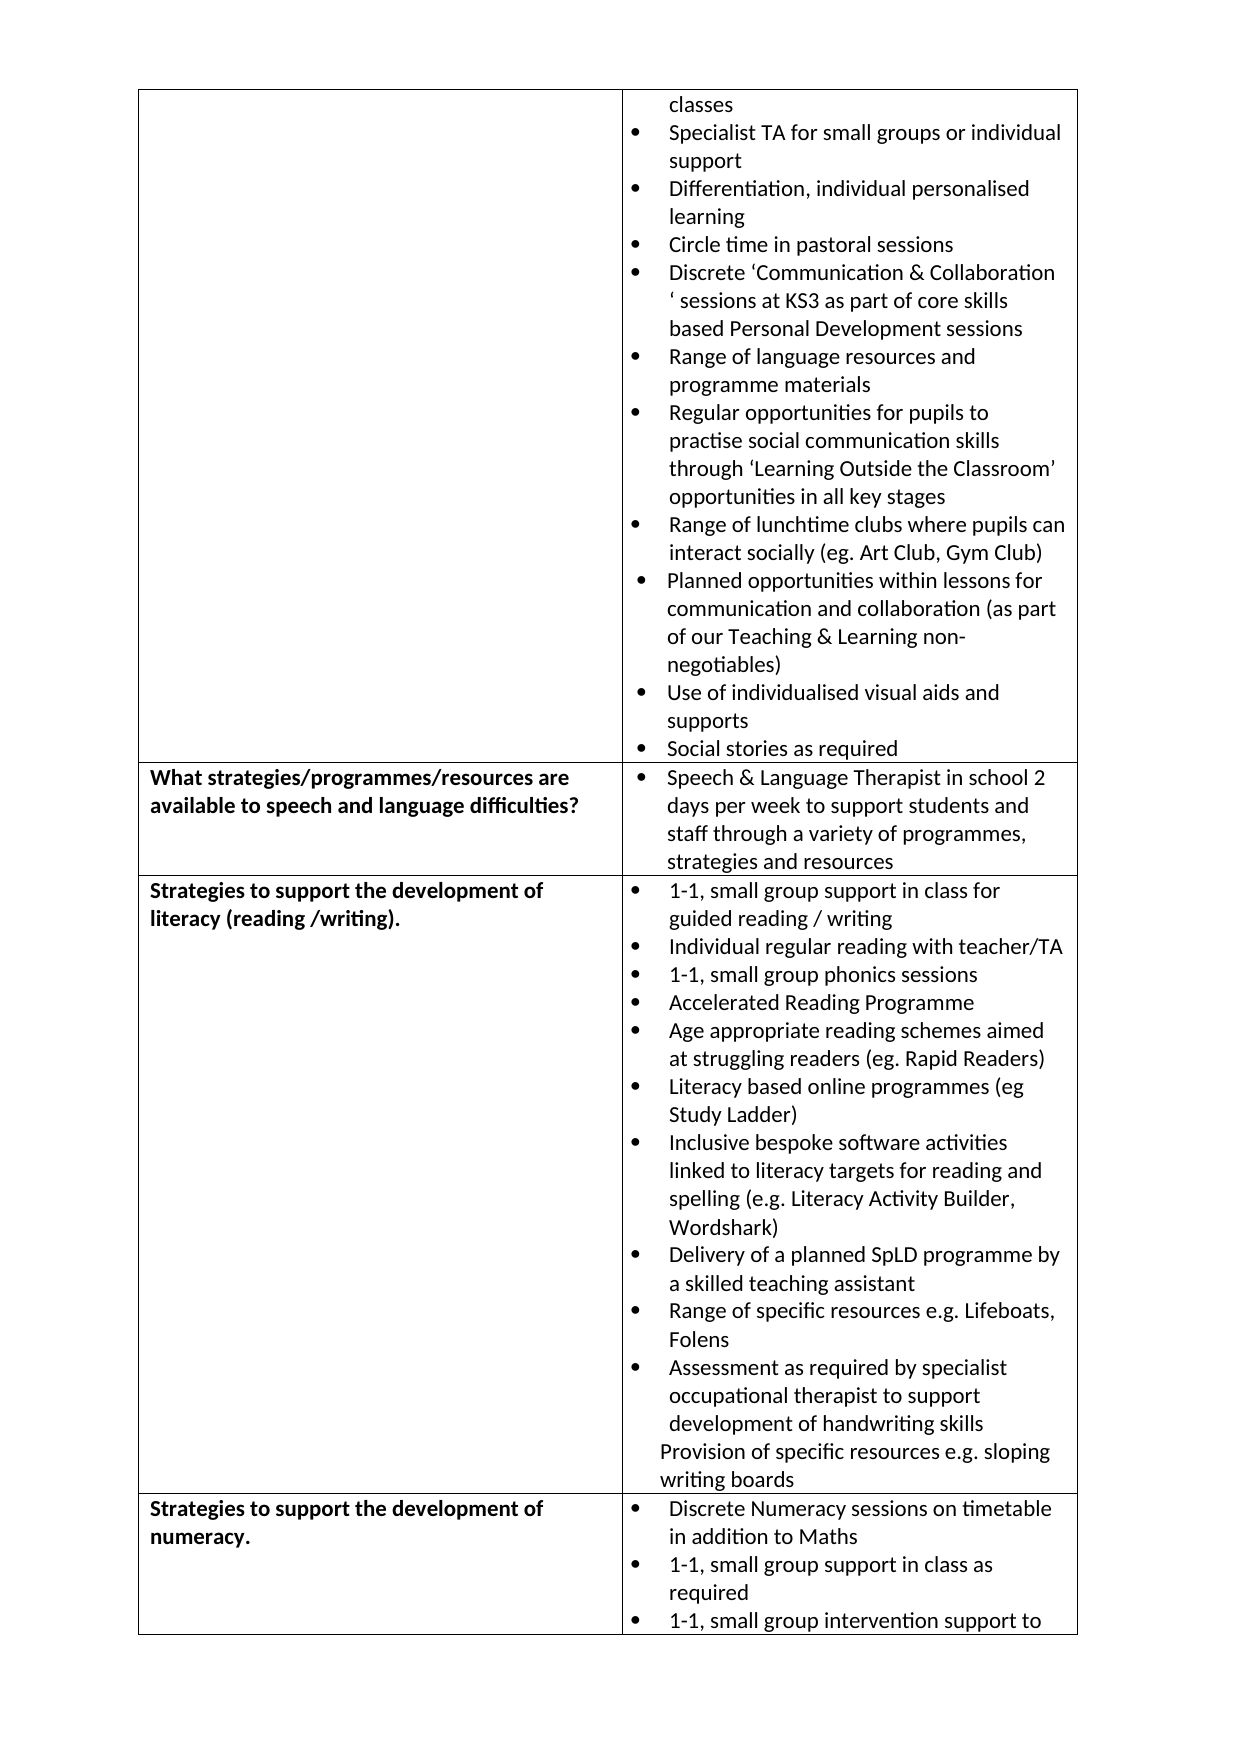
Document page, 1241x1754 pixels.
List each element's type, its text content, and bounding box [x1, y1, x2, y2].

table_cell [139, 90, 622, 762]
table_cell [623, 1494, 1077, 1634]
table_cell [139, 1494, 622, 1634]
table_cell Strategies to support the development of literacy (reading /writing). [139, 876, 622, 1493]
table_cell What strategies/programmes/resources are available to speech and language difficulties? [139, 763, 622, 875]
table_cell Speech & Language Therapist in school 2 days per week to support students and staff through a variety of programmes, strategies and resources [623, 763, 1077, 875]
table_cell 1-1, small group support in class for guided reading / writing Individual regular reading with teacher/TA 1-1, small group phonics sessions Accelerated Reading Programme Age appropriate reading schemes aimed at struggling readers (eg. Rapid Readers) Literacy based online programmes (eg Study Ladder) Inclusive bespoke software activities linked to literacy targets for reading and spelling (e.g. Literacy Activity Builder, Wordshark) Delivery of a planned SpLD programme by a skilled teaching assistant Range of specific resources e.g. Lifeboats, Folens Assessment as required by specialist occupational therapist to support development of handwriting skills Provision of specific resources e.g. sloping writing boards [623, 876, 1077, 1493]
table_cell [623, 90, 1077, 762]
